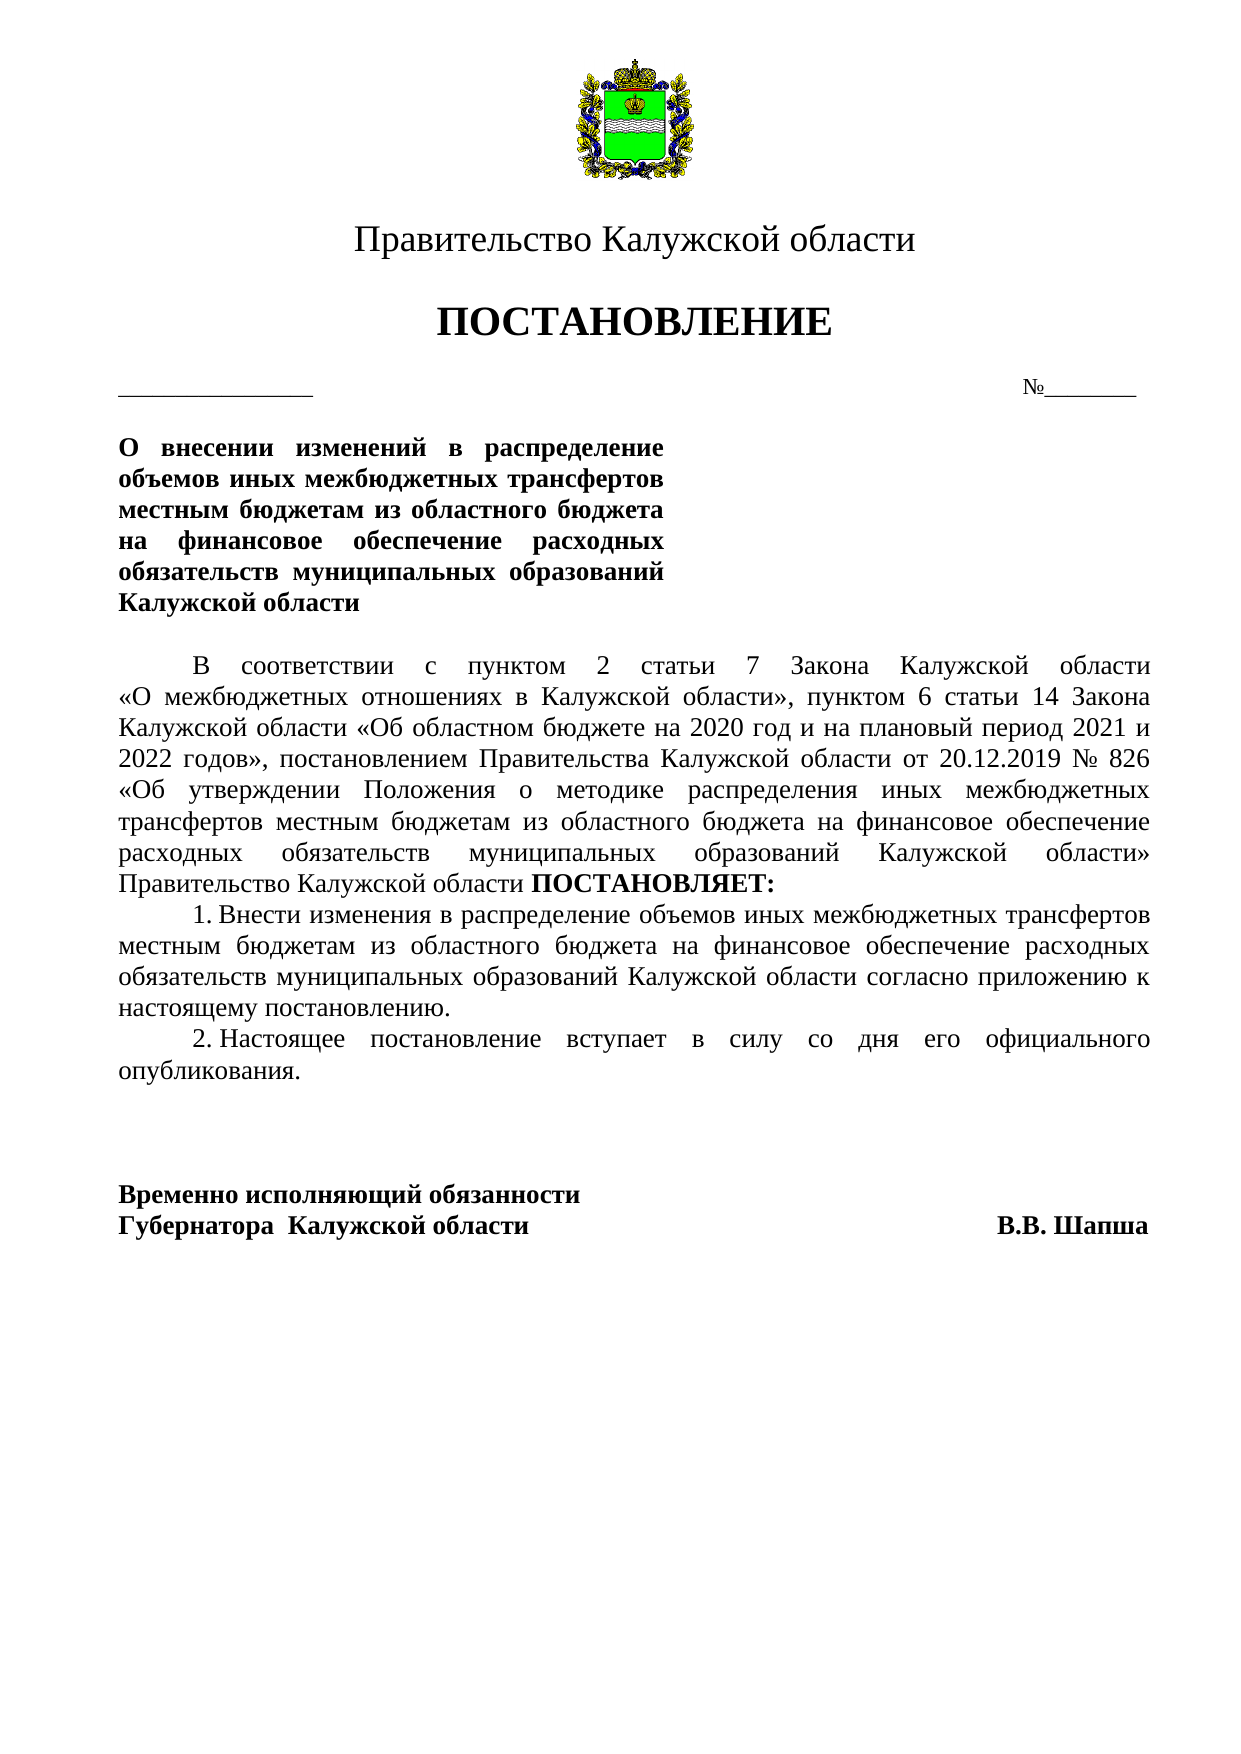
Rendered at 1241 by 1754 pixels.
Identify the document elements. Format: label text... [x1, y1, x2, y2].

picture [575, 59, 695, 181]
text Временно исполняющий обязанности [118, 1178, 1152, 1209]
text В соответствии с пунктом 2 статьи 7 Закона Калужской области «О межбюджетных отношениях в Калужской области», пунктом 6 статьи 14 Закона Калужской области «Об областном бюджете на 2020 год и на плановый период 2021 и 2022 годов», постановлением Правительства Калужской области от 20.12.2019 № 826 «Об утверждении Положения о методике распределения иных межбюджетных трансфертов местным бюджетам из областного бюджета на финансовое обеспечение расходных обязательств муниципальных образований Калужской области» Правительство Калужской области ПОСТАНОВЛЯЕТ: [118, 649, 1152, 898]
text 1. Внести изменения в распределение объемов иных межбюджетных трансфертов местным бюджетам из областного бюджета на финансовое обеспечение расходных обязательств муниципальных образований Калужской области согласно приложению к настоящему постановлению. [118, 898, 1152, 1023]
text О внесении изменений в распределение объемов иных межбюджетных трансфертов местным бюджетам из областного бюджета на финансовое обеспечение расходных обязательств муниципальных образований Калужской области [118, 431, 664, 618]
text Правительство Калужской области [118, 222, 1152, 259]
text _________________ №________ [118, 373, 1152, 400]
text 2. Настоящее постановление вступает в силу со дня его официального опубликования. [118, 1023, 1152, 1085]
text ПОСТАНОВЛЕНИЕ [118, 297, 1152, 344]
text Губернатора Калужской области В.В. Шапша [118, 1209, 1152, 1241]
